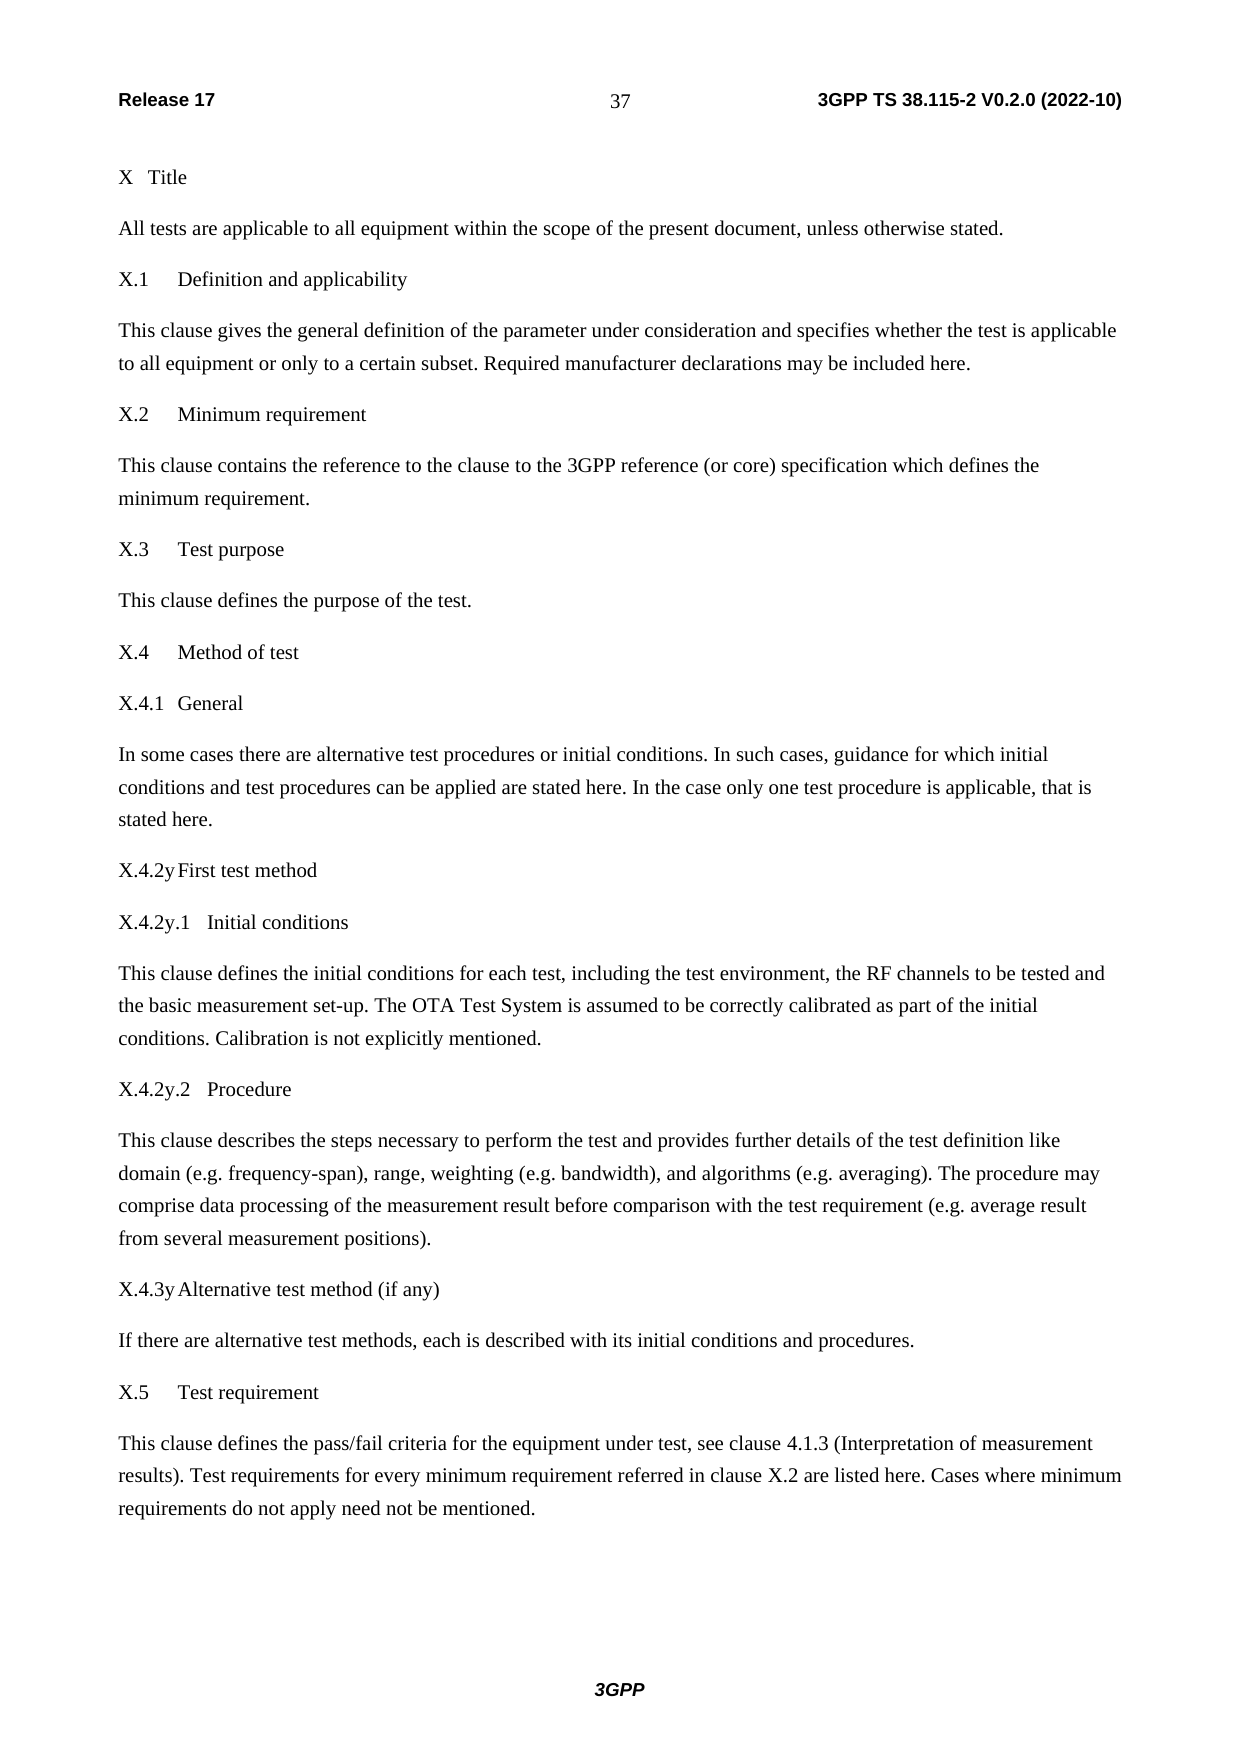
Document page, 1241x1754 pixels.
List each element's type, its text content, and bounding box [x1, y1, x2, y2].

text This clause gives the general definition of the parameter under consideration and specifies whether the test is applicable to all equipment or only to a certain subset. Required manufacturer declarations may be included here. [118, 314, 1122, 379]
text This clause contains the reference to the clause to the 3GPP reference (or core) specification which defines the minimum requirement. [118, 449, 1122, 514]
text X.4.1 General [118, 687, 1122, 719]
text X.4.2y.1 Initial conditions [118, 905, 1122, 938]
text In some cases there are alternative test procedures or initial conditions. In such cases, guidance for which initial conditions and test procedures can be applied are stated here. In the case only one test procedure is applicable, that is stated here. [118, 738, 1122, 835]
text This clause defines the initial conditions for each test, including the test environment, the RF channels to be tested and the basic measurement set-up. The OTA Test System is assumed to be correctly calibrated as part of the initial conditions. Calibration is not explicitly mentioned. [118, 957, 1122, 1054]
text X.5 Test requirement [118, 1375, 1122, 1408]
text X.4.2y First test method [118, 854, 1122, 887]
text This clause defines the purpose of the test. [118, 584, 1122, 617]
text X.1 Definition and applicability [118, 263, 1122, 295]
text X.2 Minimum requirement [118, 398, 1122, 430]
text If there are alternative test methods, each is described with its initial conditions and procedures. [118, 1324, 1122, 1357]
text All tests are applicable to all equipment within the scope of the present document, unless otherwise stated. [118, 212, 1122, 244]
text This clause defines the pass/fail criteria for the equipment under test, see clause 4.1.3 (Interpretation of measurement results). Test requirements for every minimum requirement referred in clause X.2 are listed here. Cases where minimum requirements do not apply need not be mentioned. [118, 1427, 1122, 1524]
text X.4 Method of test [118, 635, 1122, 668]
text X Title [118, 160, 1122, 193]
text X.4.3y Alternative test method (if any) [118, 1273, 1122, 1305]
text This clause describes the steps necessary to perform the test and provides further details of the test definition like domain (e.g. frequency-span), range, weighting (e.g. bandwidth), and algorithms (e.g. averaging). The procedure may comprise data processing of the measurement result before comparison with the test requirement (e.g. average result from several measurement positions). [118, 1124, 1122, 1254]
text X.3 Test purpose [118, 533, 1122, 565]
text X.4.2y.2 Procedure [118, 1073, 1122, 1105]
